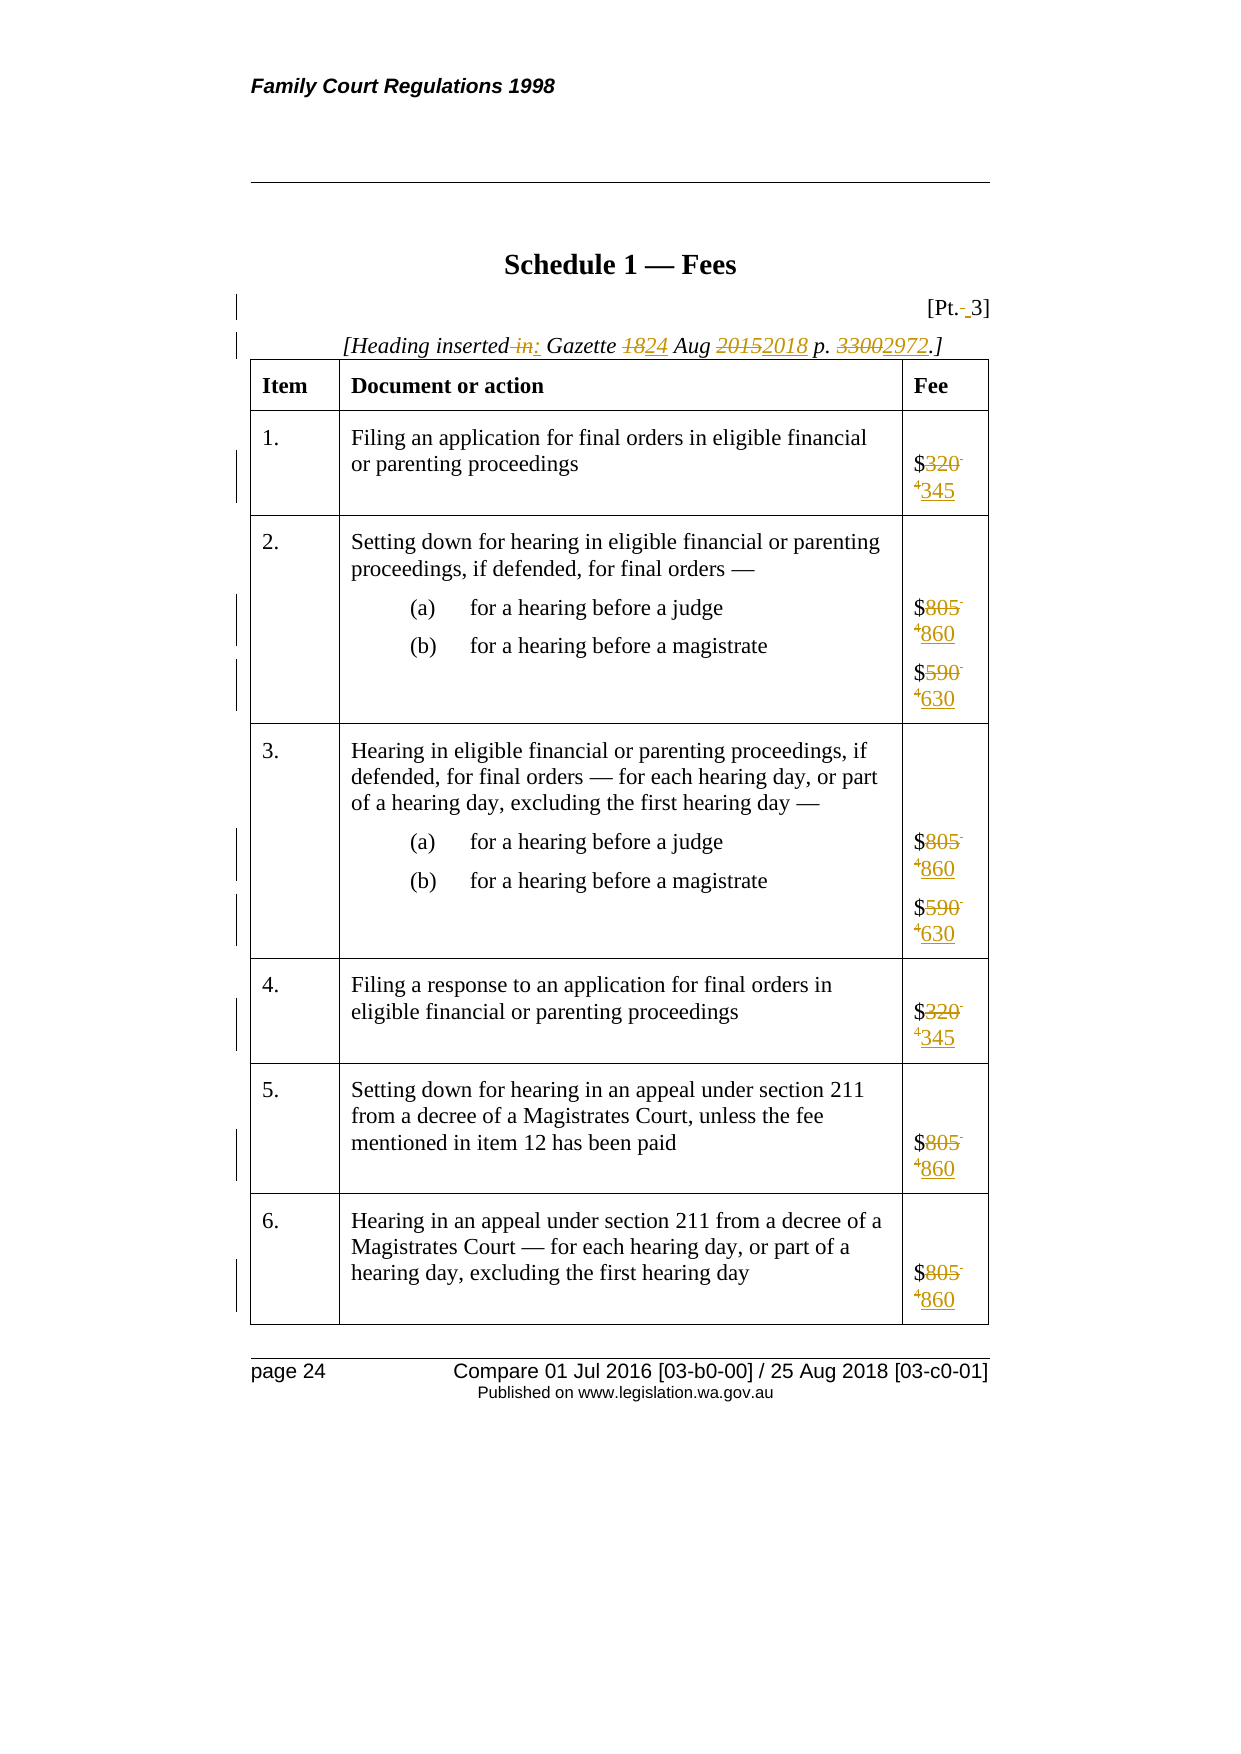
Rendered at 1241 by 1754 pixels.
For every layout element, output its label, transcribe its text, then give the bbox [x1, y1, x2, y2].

table_cell Setting down for hearing in eligible financial or parenting proceedings, if defended, for final orders — (a) for a hearing before a judge (b) for a hearing before a magistrate [340, 516, 902, 723]
text [Pt.3] [251, 293, 990, 320]
table_cell Hearing in an appeal under section 211 from a decree of a Magistrates Court — for each hearing day, or part of a hearing day, excluding the first hearing day [340, 1194, 902, 1324]
table_cell Filing a response to an application for final orders in eligible financial or parenting proceedings [340, 959, 902, 1062]
table_cell $ $ [903, 724, 988, 958]
table_cell 2. [251, 516, 339, 723]
table_cell 6. [251, 1194, 339, 1324]
table_cell 4. [251, 959, 339, 1062]
table_cell Filing an application for final orders in eligible financial or parenting proceedings [340, 411, 902, 515]
table_header Fee [903, 360, 988, 410]
table_cell Hearing in eligible financial or parenting proceedings, if defended, for final orders — for each hearing day, or part of a hearing day, excluding the first hearing day — (a) for a hearing before a judge (b) for a hearing before a magistrate [340, 724, 902, 958]
table_cell Setting down for hearing in an appeal under section 211 from a decree of a Magistrates Court, unless the fee mentioned in item 12 has been paid [340, 1064, 902, 1193]
subtitle [Heading inserted Gazette Aug p. .] [251, 332, 990, 359]
subtitle Schedule 1 — Fees [251, 247, 990, 281]
table_cell 3. [251, 724, 339, 958]
table_cell $ [903, 411, 988, 515]
table_header Document or action [340, 360, 902, 410]
table_cell $ [903, 1194, 988, 1324]
table_cell $ [903, 959, 988, 1062]
table_cell 5. [251, 1064, 339, 1193]
table_cell $ [903, 1064, 988, 1193]
table_header Item [251, 360, 339, 410]
table_cell $ $ [903, 516, 988, 723]
table_cell 1. [251, 411, 339, 515]
